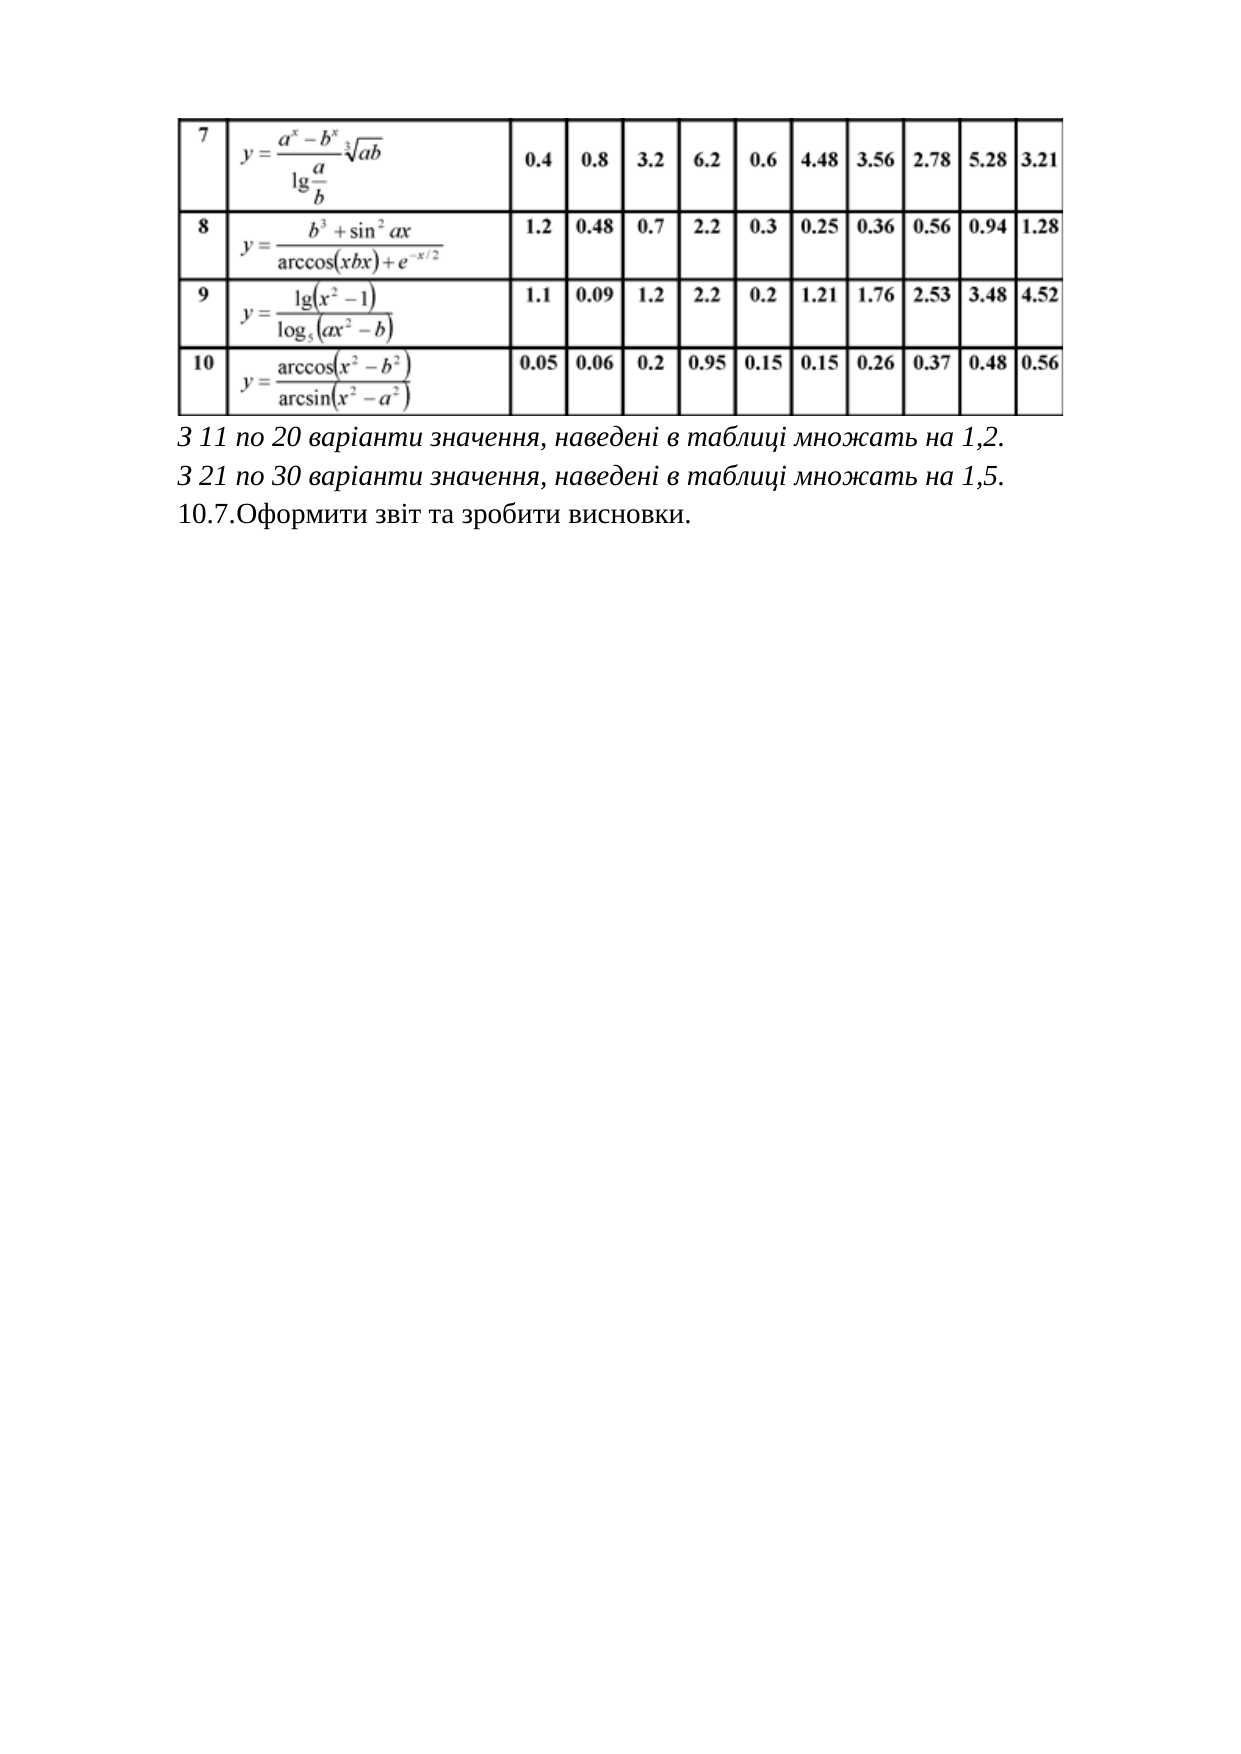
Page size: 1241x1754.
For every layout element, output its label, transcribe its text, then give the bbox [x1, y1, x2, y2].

list З 21 по 30 варіанти значення, наведені в таблиці множать на 1,5. [177, 458, 1181, 491]
list З 11 по 20 варіанти значення, наведені в таблиці множать на 1,2. [177, 419, 1181, 453]
list Оформити звіт та зробити висновки. [118, 496, 1181, 530]
